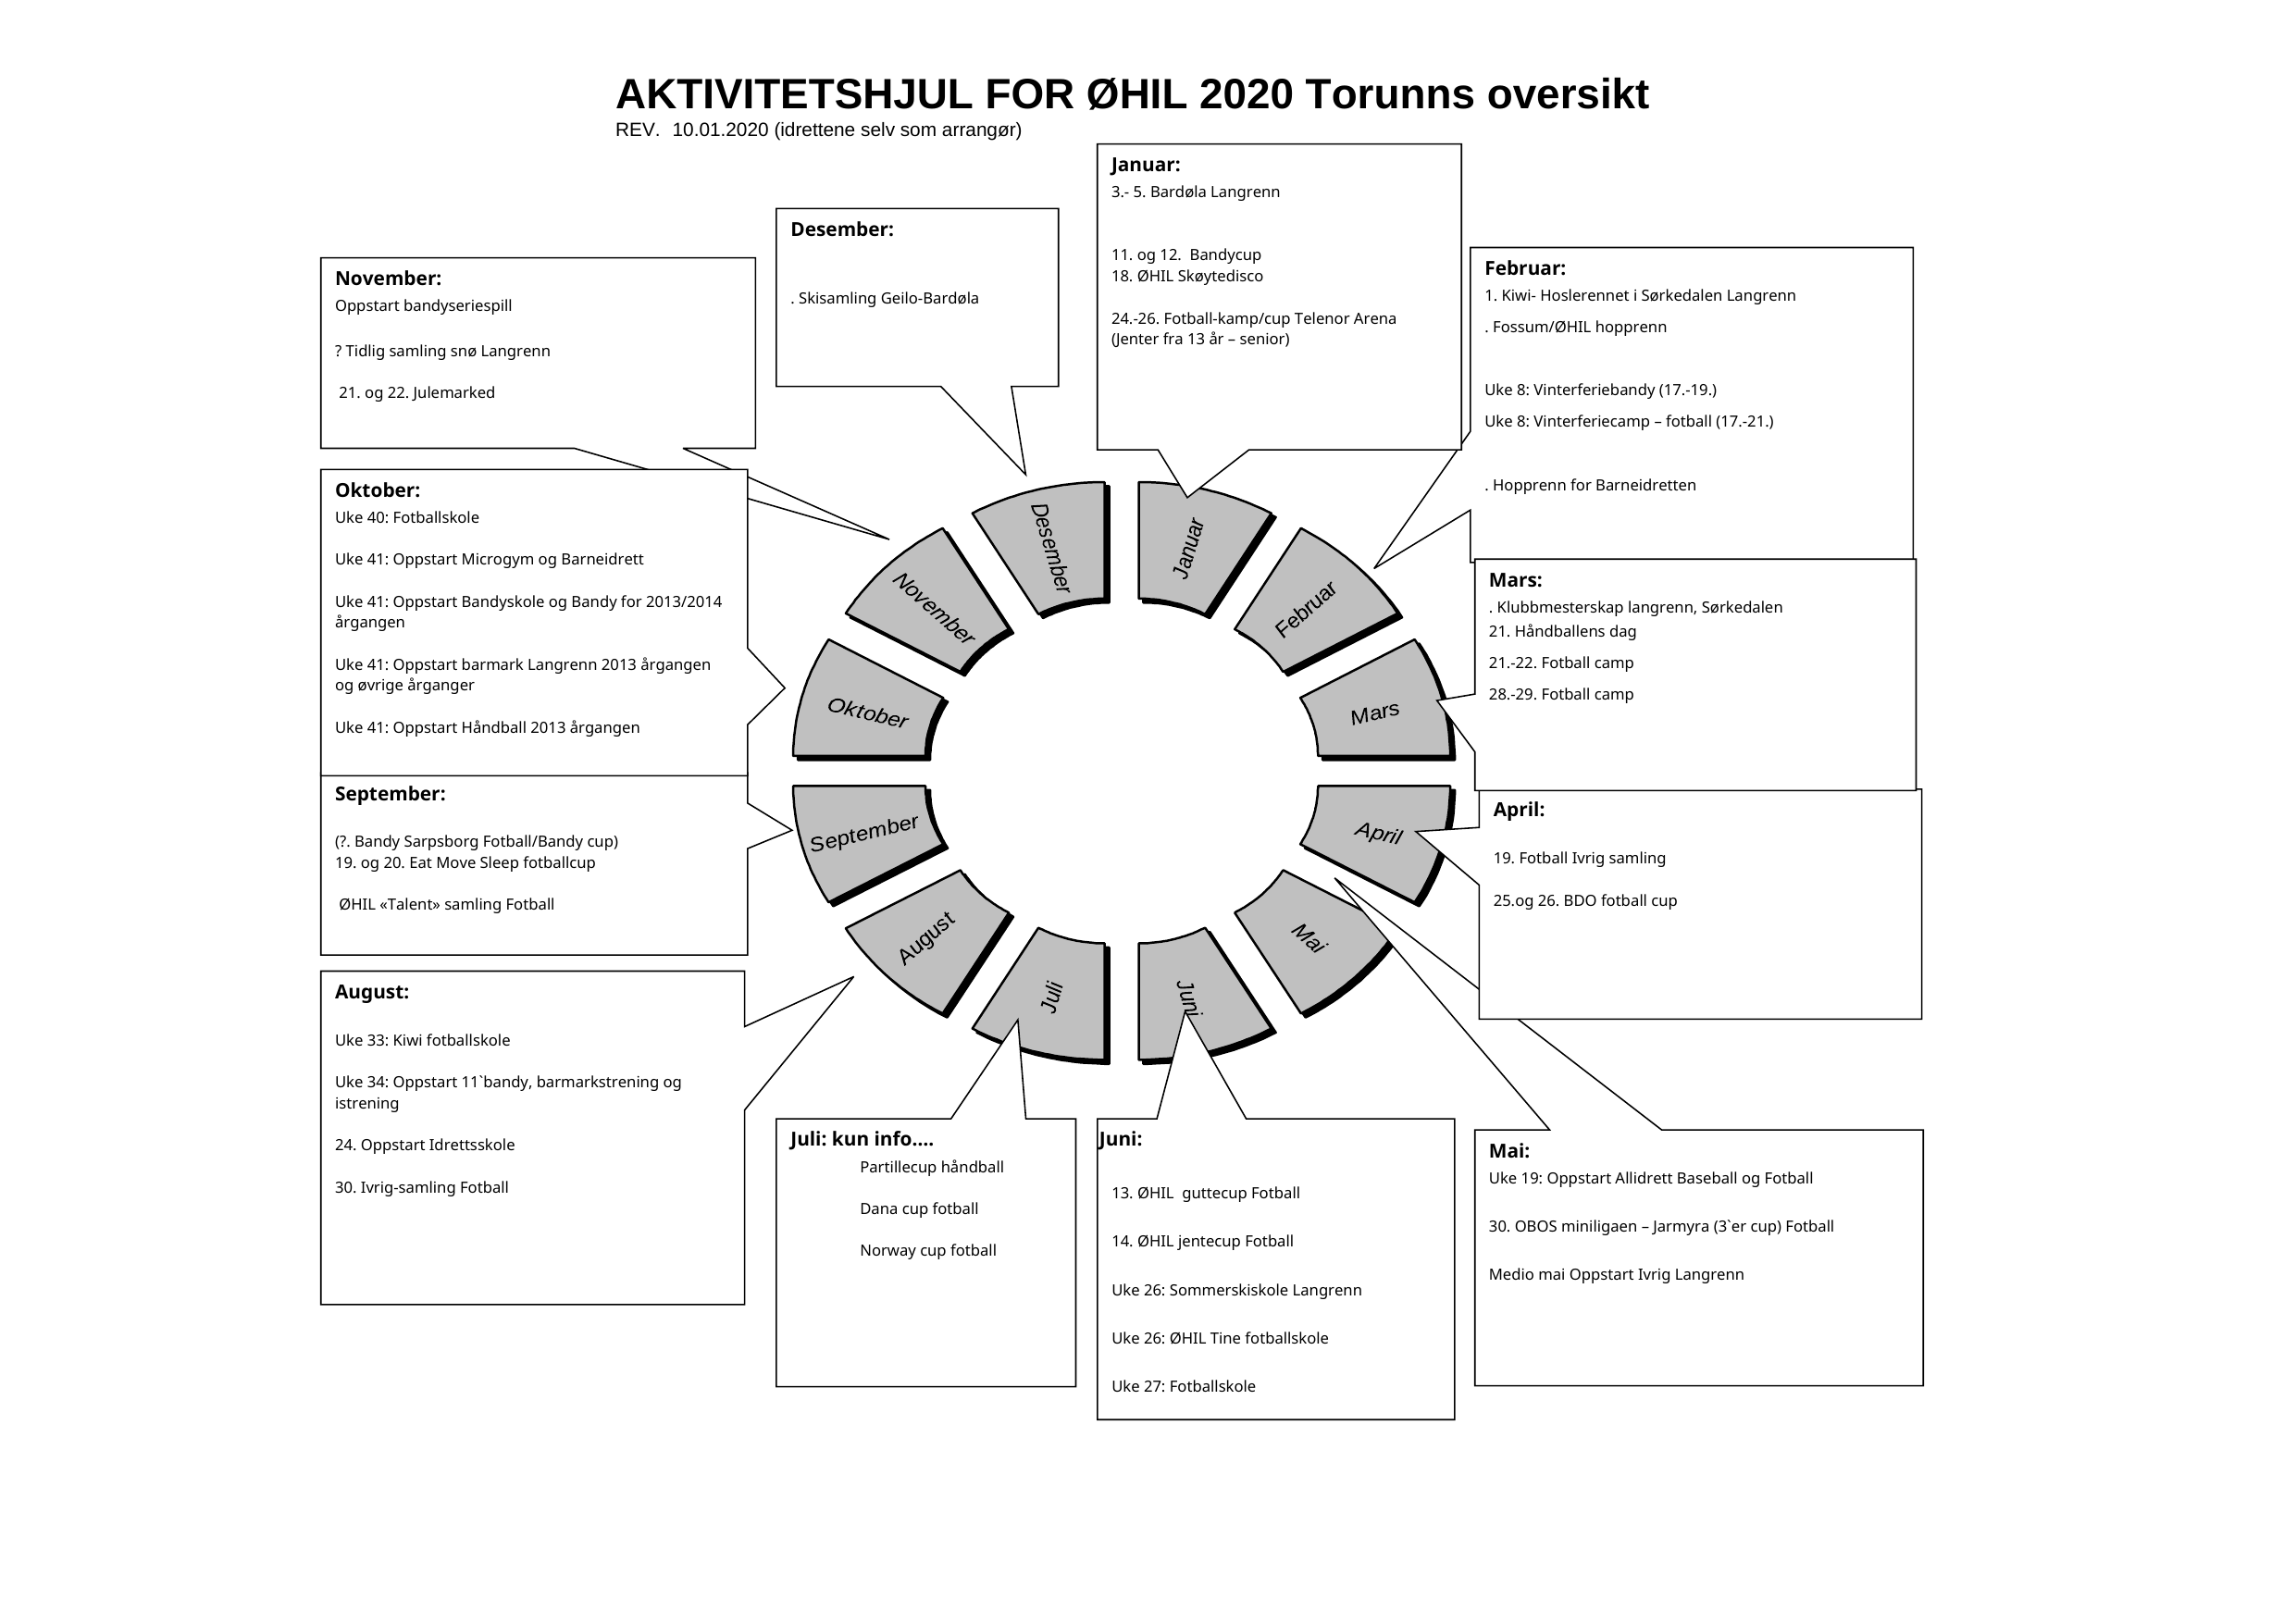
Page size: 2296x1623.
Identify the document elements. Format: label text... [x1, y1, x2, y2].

text AKTIVITETSHJUL FOR ØHIL 2020 Torunns oversikt [547, 69, 2226, 118]
text REV. 10.01.2020 (idrettene selv som arrangør) [547, 118, 2226, 141]
